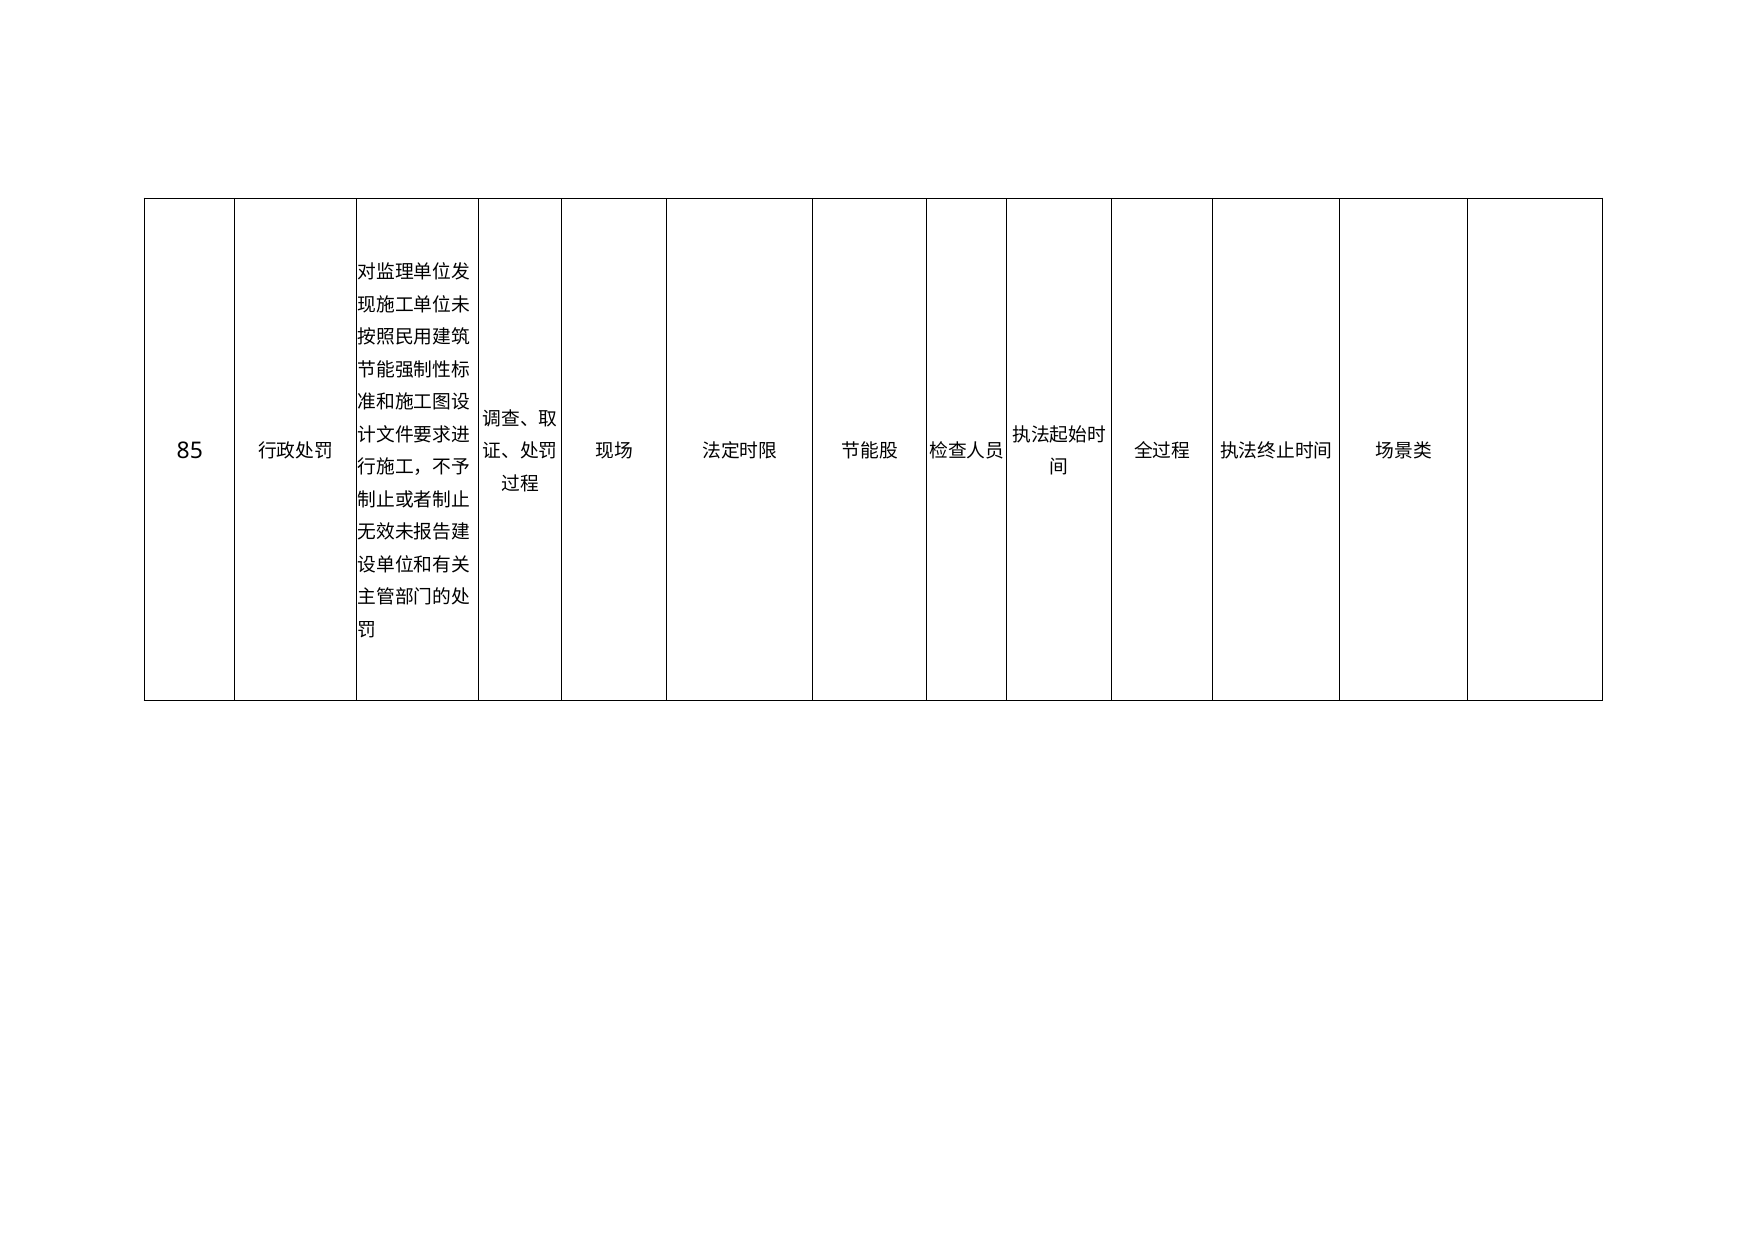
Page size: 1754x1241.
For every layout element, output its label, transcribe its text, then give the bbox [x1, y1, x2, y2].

table_cell 执法起始时间 [1007, 199, 1111, 700]
table_cell 场景类 [1340, 199, 1467, 700]
table_cell 对监理单位发现施工单位未按照民用建筑节能强制性标准和施工图设计文件要求进行施工，不予制止或者制止无效未报告建设单位和有关主管部门的处罚 [357, 199, 478, 700]
table_cell 检查人员 [927, 199, 1006, 700]
table_cell [1468, 199, 1602, 700]
table_cell 节能股 [813, 199, 926, 700]
table_cell 调查、取证、处罚过程 [479, 199, 561, 700]
table_cell 行政处罚 [235, 199, 356, 700]
table_cell 现场 [562, 199, 666, 700]
table_cell 85 [145, 199, 234, 700]
table_cell 法定时限 [667, 199, 812, 700]
table_cell 全过程 [1112, 199, 1212, 700]
table_cell 执法终止时间 [1213, 199, 1339, 700]
